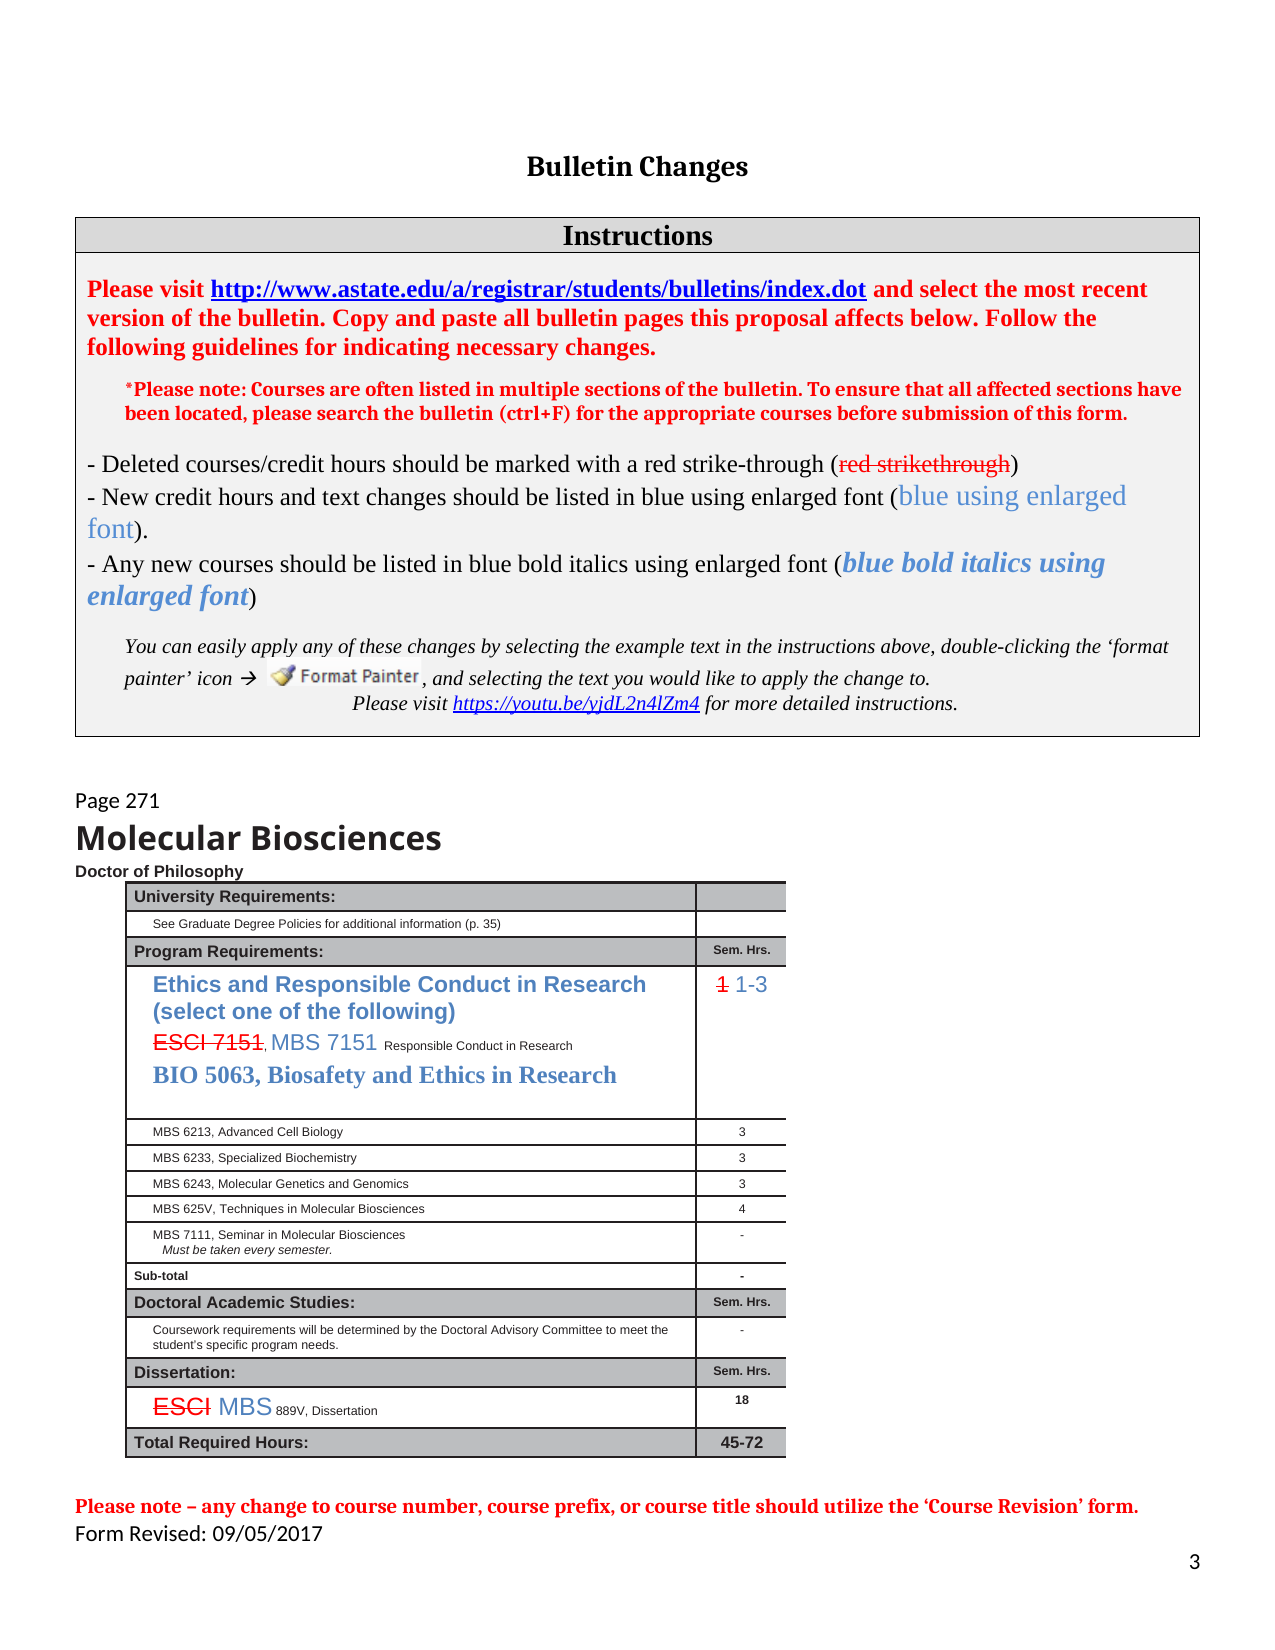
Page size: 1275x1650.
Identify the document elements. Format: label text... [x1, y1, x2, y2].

table_cell Please visit http://www.astate.edu/a/registrar/students/bulletins/index.dot and select the most recent version of the bulletin. Copy and paste all bulletin pages this proposal affects below. Follow the following guidelines for indicating necessary changes. *Please note: Courses are often listed in multiple sections of the bulletin. To ensure that all affected sections have been located, please search the bulletin (ctrl+F) for the appropriate courses before submission of this form. - Deleted courses/credit hours should be marked with a red strike-through (red strikethrough) - New credit hours and text changes should be listed in blue using enlarged font (blue using enlarged font). - Any new courses should be listed in blue bold italics using enlarged font (blue bold italics using enlarged font) You can easily apply any of these changes by selecting the example text in the instructions above, double-clicking the ‘format painter’ icon , and selecting the text you would like to apply the change to. Please visit https://youtu.be/yjdL2n4lZm4 for more detailed instructions. [76, 253, 1199, 736]
table_header Instructions [76, 218, 1199, 252]
picture [266, 657, 422, 686]
text Bulletin Changes [75, 150, 1200, 183]
